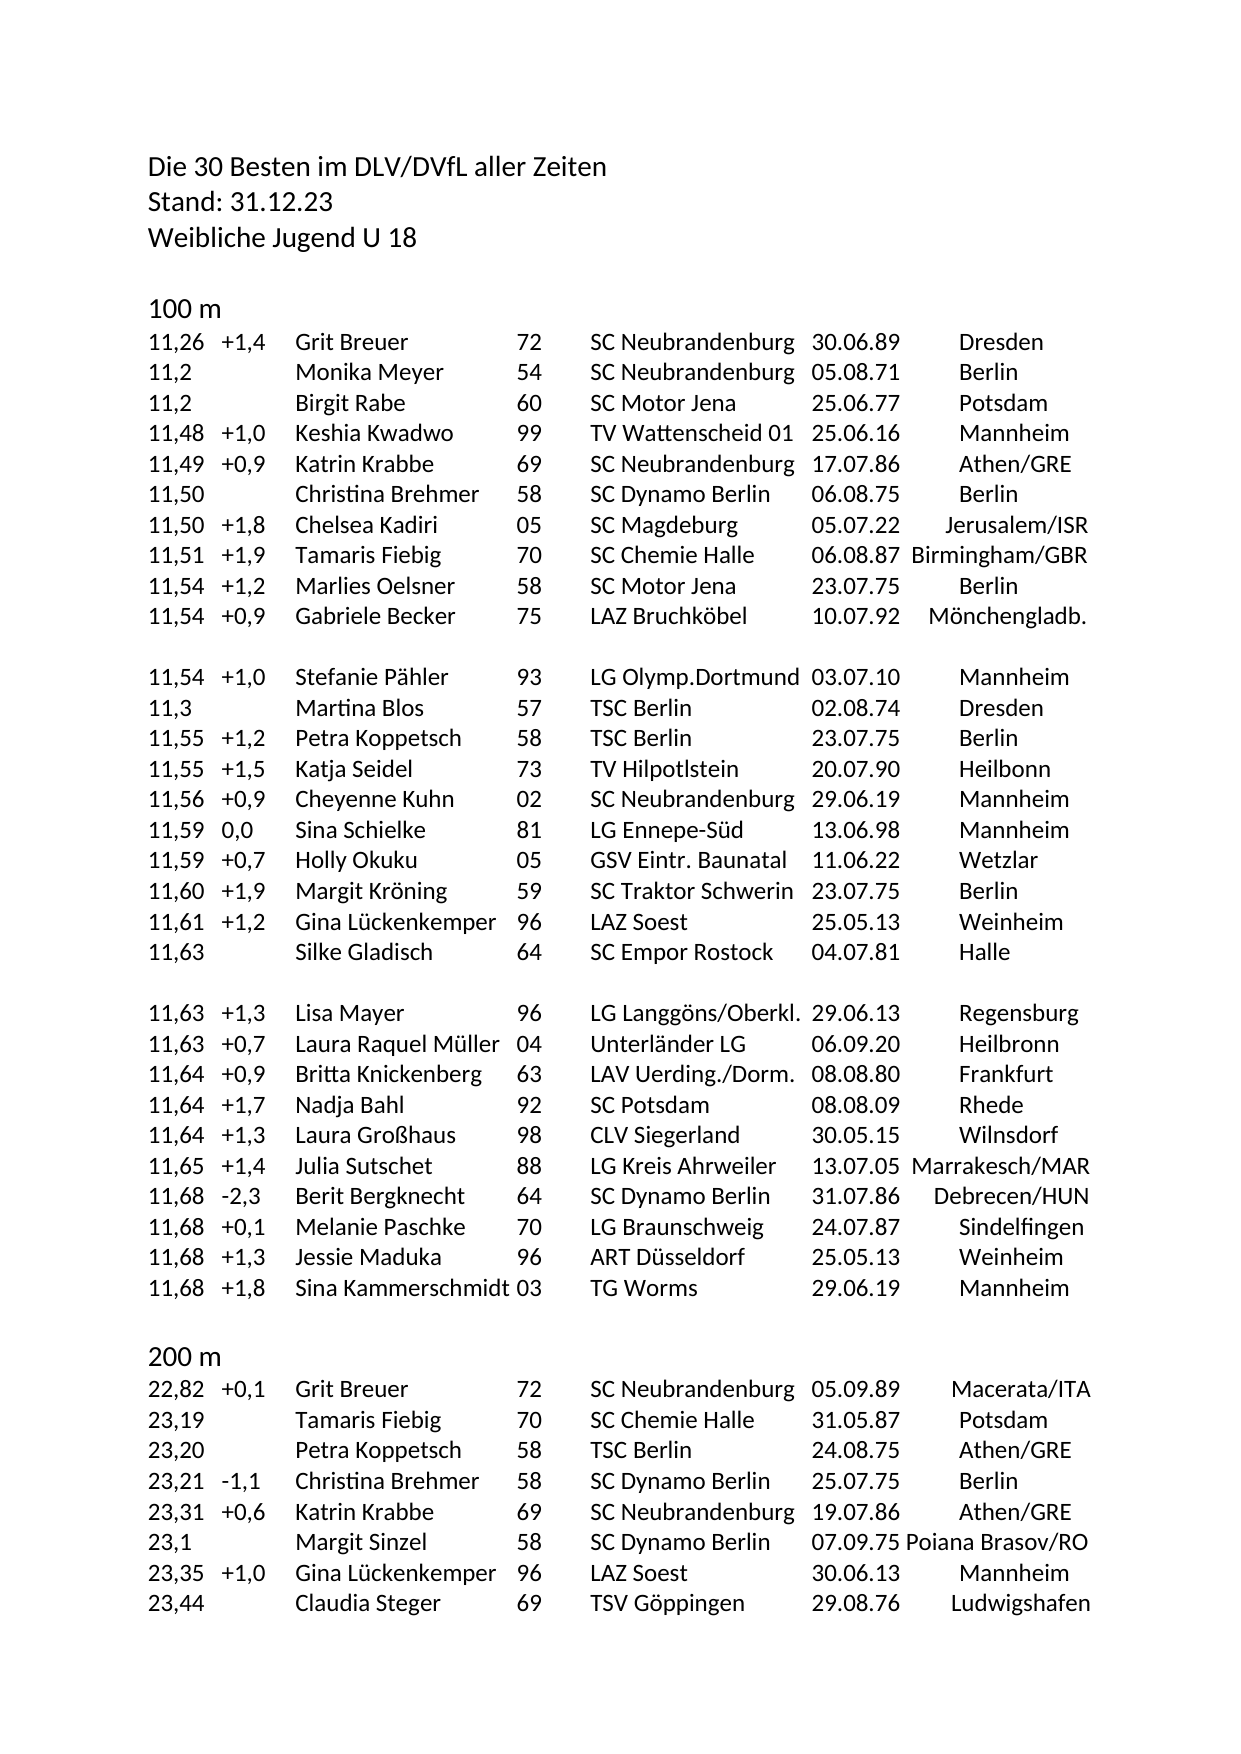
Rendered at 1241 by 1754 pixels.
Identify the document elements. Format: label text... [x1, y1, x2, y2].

text 11,68 -2,3 Berit Bergknecht 64 SC Dynamo Berlin 31.07.86 Debrecen/HUN [148, 1180, 1093, 1211]
text 11,55 +1,2 Petra Koppetsch 58 TSC Berlin 23.07.75 Berlin [148, 722, 1093, 753]
text 23,31 +0,6 Katrin Krabbe 69 SC Neubrandenburg 19.07.86 Athen/GRE [148, 1496, 1093, 1526]
text 11,54 +0,9 Gabriele Becker 75 LAZ Bruchköbel 10.07.92 Mönchengladb. [148, 600, 1093, 631]
text 11,49 +0,9 Katrin Krabbe 69 SC Neubrandenburg 17.07.86 Athen/GRE [148, 448, 1093, 478]
text 11,59 0,0 Sina Schielke 81 LG Ennepe-Süd 13.06.98 Mannheim [148, 814, 1093, 844]
text 11,51 +1,9 Tamaris Fiebig 70 SC Chemie Halle 06.08.87 Birmingham/GBR [148, 539, 1093, 570]
text 11,68 +1,3 Jessie Maduka 96 ART Düsseldorf 25.05.13 Weinheim [148, 1241, 1093, 1272]
text 23,19 Tamaris Fiebig 70 SC Chemie Halle 31.05.87 Potsdam [148, 1404, 1093, 1435]
text 23,44 Claudia Steger 69 TSV Göppingen 29.08.76 Ludwigshafen [148, 1587, 1093, 1618]
text 11,26 +1,4 Grit Breuer 72 SC Neubrandenburg 30.06.89 Dresden [148, 326, 1093, 356]
text 11,65 +1,4 Julia Sutschet 88 LG Kreis Ahrweiler 13.07.05 Marrakesch/MAR [148, 1150, 1093, 1180]
text 11,68 +1,8 Sina Kammerschmidt 03 TG Worms 29.06.19 Mannheim [148, 1272, 1093, 1302]
text 11,50 +1,8 Chelsea Kadiri 05 SC Magdeburg 05.07.22 Jerusalem/ISR [148, 509, 1093, 539]
text 23,20 Petra Koppetsch 58 TSC Berlin 24.08.75 Athen/GRE [148, 1435, 1093, 1465]
text 23,21 -1,1 Christina Brehmer 58 SC Dynamo Berlin 25.07.75 Berlin [148, 1465, 1093, 1496]
text 200 m [148, 1338, 1093, 1374]
text 11,63 +1,3 Lisa Mayer 96 LG Langgöns/Oberkl. 29.06.13 Regensburg [148, 997, 1093, 1028]
text Weibliche Jugend U 18 [148, 219, 1093, 254]
text 11,64 +0,9 Britta Knickenberg 63 LAV Uerding./Dorm. 08.08.80 Frankfurt [148, 1058, 1093, 1089]
text 11,2 Monika Meyer 54 SC Neubrandenburg 05.08.71 Berlin [148, 356, 1093, 387]
text Stand: 31.12.23 [148, 183, 1093, 219]
text 11,63 Silke Gladisch 64 SC Empor Rostock 04.07.81 Halle [148, 936, 1093, 967]
text 11,50 Christina Brehmer 58 SC Dynamo Berlin 06.08.75 Berlin [148, 478, 1093, 509]
text 11,54 +1,0 Stefanie Pähler 93 LG Olymp.Dortmund 03.07.10 Mannheim [148, 661, 1093, 692]
text 11,3 Martina Blos 57 TSC Berlin 02.08.74 Dresden [148, 692, 1093, 722]
text 11,56 +0,9 Cheyenne Kuhn 02 SC Neubrandenburg 29.06.19 Mannheim [148, 783, 1093, 814]
text 22,82 +0,1 Grit Breuer 72 SC Neubrandenburg 05.09.89 Macerata/ITA [148, 1374, 1093, 1404]
text 11,60 +1,9 Margit Kröning 59 SC Traktor Schwerin 23.07.75 Berlin [148, 875, 1093, 906]
text 100 m [148, 290, 1093, 326]
text 11,48 +1,0 Keshia Kwadwo 99 TV Wattenscheid 01 25.06.16 Mannheim [148, 417, 1093, 448]
text 11,2 Birgit Rabe 60 SC Motor Jena 25.06.77 Potsdam [148, 387, 1093, 417]
text 11,55 +1,5 Katja Seidel 73 TV Hilpotlstein 20.07.90 Heilbonn [148, 753, 1093, 783]
text 11,63 +0,7 Laura Raquel Müller 04 Unterländer LG 06.09.20 Heilbronn [148, 1028, 1093, 1058]
text 11,59 +0,7 Holly Okuku 05 GSV Eintr. Baunatal 11.06.22 Wetzlar [148, 844, 1093, 875]
text 11,64 +1,3 Laura Großhaus 98 CLV Siegerland 30.05.15 Wilnsdorf [148, 1119, 1093, 1150]
text 23,1 Margit Sinzel 58 SC Dynamo Berlin 07.09.75 Poiana Brasov/RO [148, 1526, 1093, 1557]
text 23,35 +1,0 Gina Lückenkemper 96 LAZ Soest 30.06.13 Mannheim [148, 1557, 1093, 1587]
text 11,64 +1,7 Nadja Bahl 92 SC Potsdam 08.08.09 Rhede [148, 1089, 1093, 1119]
text 11,61 +1,2 Gina Lückenkemper 96 LAZ Soest 25.05.13 Weinheim [148, 906, 1093, 936]
text 11,68 +0,1 Melanie Paschke 70 LG Braunschweig 24.07.87 Sindelfingen [148, 1211, 1093, 1241]
text Die 30 Besten im DLV/DVfL aller Zeiten [148, 148, 1093, 183]
text 11,54 +1,2 Marlies Oelsner 58 SC Motor Jena 23.07.75 Berlin [148, 570, 1093, 600]
